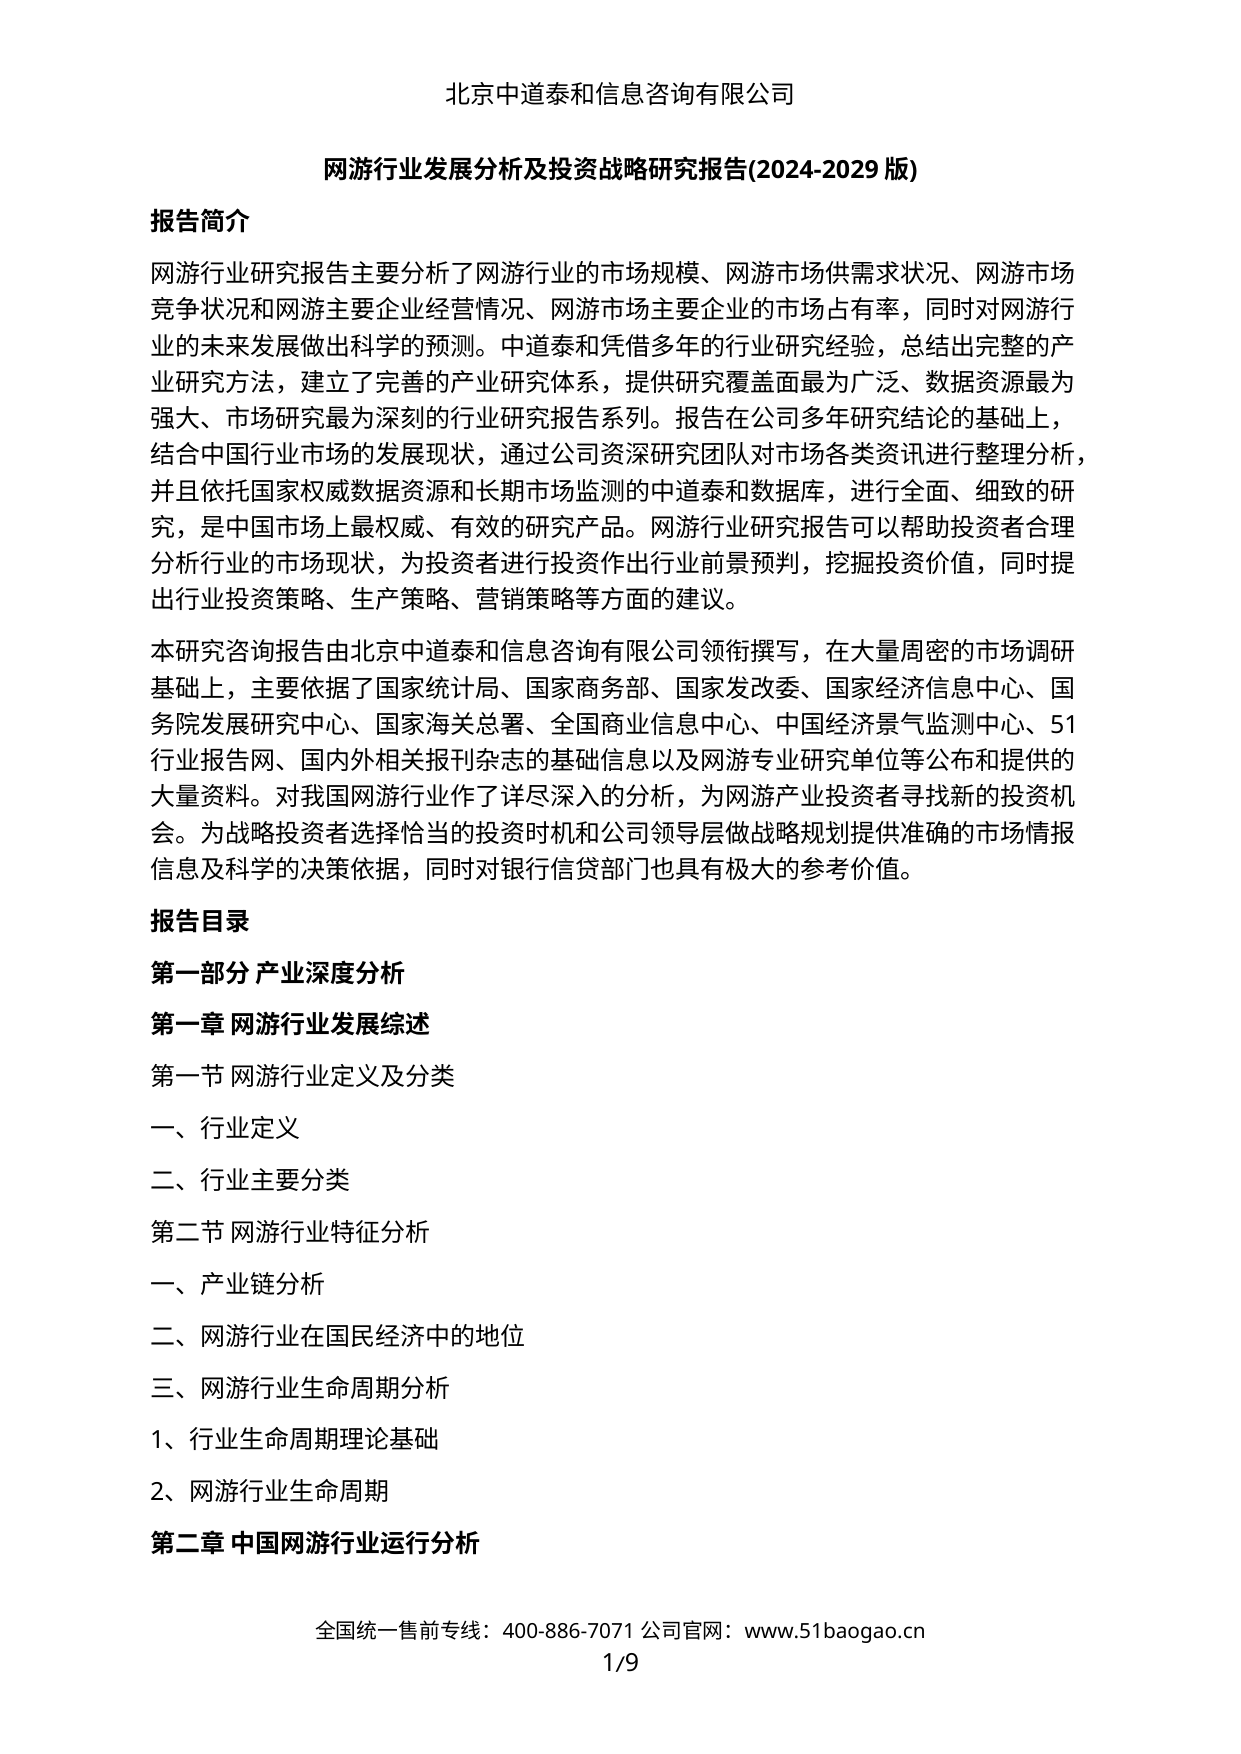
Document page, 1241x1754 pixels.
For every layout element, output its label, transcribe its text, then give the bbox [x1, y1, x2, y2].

text 第一章 网游行业发展综述 [150, 1005, 1090, 1041]
text 一、行业定义 [150, 1109, 1090, 1145]
text 一、产业链分析 [150, 1264, 1090, 1301]
text 第一节 网游行业定义及分类 [150, 1057, 1090, 1093]
text 1、行业生命周期理论基础 [150, 1420, 1090, 1456]
text 网游行业研究报告主要分析了网游行业的市场规模、网游市场供需求状况、网游市场竞争状况和网游主要企业经营情况、网游市场主要企业的市场占有率，同时对网游行业的未来发展做出科学的预测。中道泰和凭借多年的行业研究经验，总结出完整的产业研究方法，建立了完善的产业研究体系，提供研究覆盖面最为广泛、数据资源最为强大、市场研究最为深刻的行业研究报告系列。报告在公司多年研究结论的基础上，结合中国行业市场的发展现状，通过公司资深研究团队对市场各类资讯进行整理分析，并且依托国家权威数据资源和长期市场监测的中道泰和数据库，进行全面、细致的研究，是中国市场上最权威、有效的研究产品。网游行业研究报告可以帮助投资者合理分析行业的市场现状，为投资者进行投资作出行业前景预判，挖掘投资价值，同时提出行业投资策略、生产策略、营销策略等方面的建议。 [150, 254, 1090, 616]
text 2、网游行业生命周期 [150, 1472, 1090, 1508]
text 本研究咨询报告由北京中道泰和信息咨询有限公司领衔撰写，在大量周密的市场调研基础上，主要依据了国家统计局、国家商务部、国家发改委、国家经济信息中心、国务院发展研究中心、国家海关总署、全国商业信息中心、中国经济景气监测中心、51行业报告网、国内外相关报刊杂志的基础信息以及网游专业研究单位等公布和提供的大量资料。对我国网游行业作了详尽深入的分析，为网游产业投资者寻找新的投资机会。为战略投资者选择恰当的投资时机和公司领导层做战略规划提供准确的市场情报信息及科学的决策依据，同时对银行信贷部门也具有极大的参考价值。 [150, 632, 1090, 886]
text 第一部分 产业深度分析 [150, 953, 1090, 989]
text 三、网游行业生命周期分析 [150, 1368, 1090, 1404]
text 第二章 中国网游行业运行分析 [150, 1524, 1090, 1560]
text 二、行业主要分类 [150, 1161, 1090, 1197]
text 第二节 网游行业特征分析 [150, 1212, 1090, 1249]
text 网游行业发展分析及投资战略研究报告(2024-2029版) [150, 150, 1090, 186]
text 报告简介 [150, 202, 1090, 238]
text 报告目录 [150, 901, 1090, 937]
text 二、网游行业在国民经济中的地位 [150, 1316, 1090, 1352]
